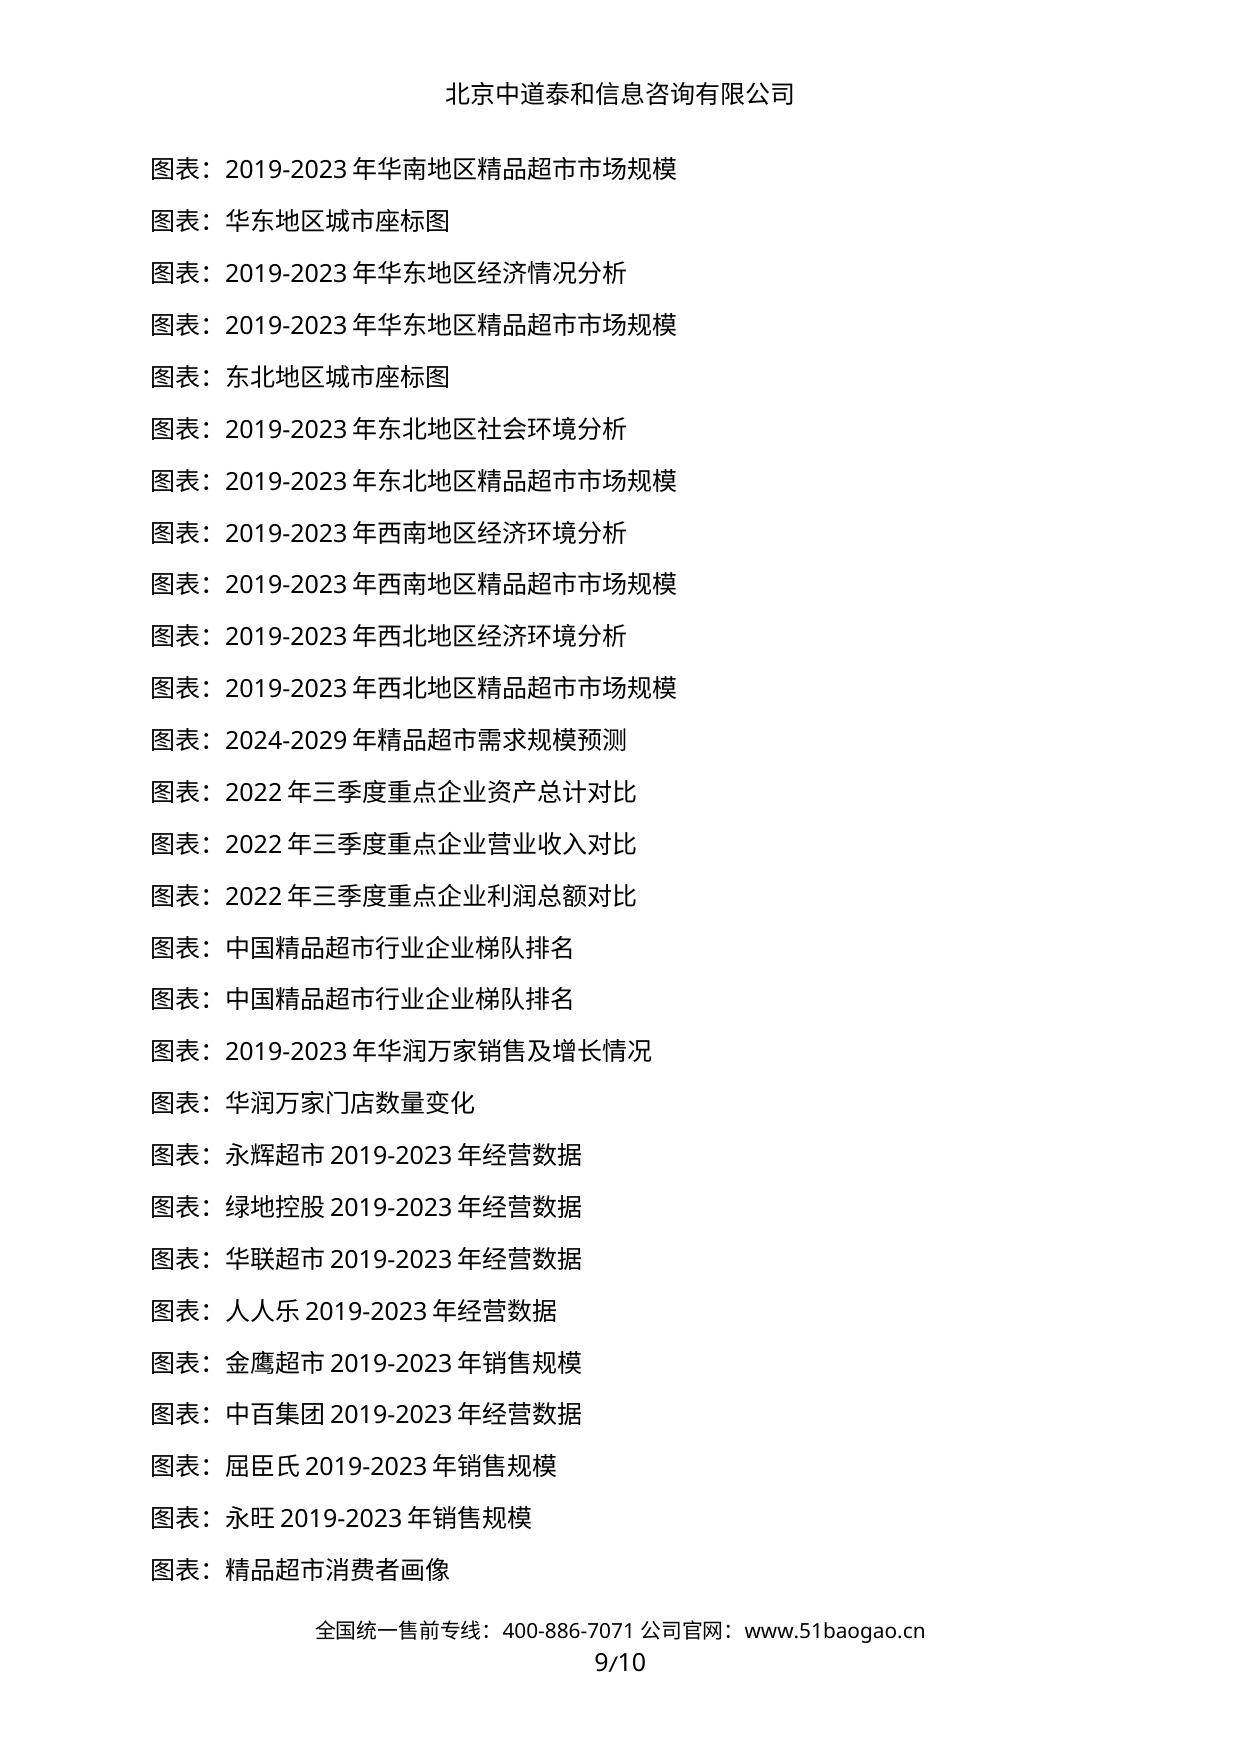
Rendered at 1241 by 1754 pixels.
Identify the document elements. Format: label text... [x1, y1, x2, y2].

text 图表：东北地区城市座标图 [150, 357, 1090, 394]
text 图表：永旺2019-2023年销售规模 [150, 1499, 1090, 1535]
text 图表：精品超市消费者画像 [150, 1551, 1090, 1587]
text 图表：2024-2029年精品超市需求规模预测 [150, 721, 1090, 757]
text 图表：2019-2023年东北地区精品超市市场规模 [150, 461, 1090, 497]
text 图表：2019-2023年西北地区精品超市市场规模 [150, 669, 1090, 705]
text 图表：华润万家门店数量变化 [150, 1084, 1090, 1120]
text 图表：中百集团2019-2023年经营数据 [150, 1395, 1090, 1431]
text 图表：2019-2023年西北地区经济环境分析 [150, 617, 1090, 653]
text 图表：2022年三季度重点企业资产总计对比 [150, 772, 1090, 809]
text 图表：2019-2023年华东地区精品超市市场规模 [150, 306, 1090, 342]
text 图表：2019-2023年东北地区社会环境分析 [150, 409, 1090, 446]
text 图表：人人乐2019-2023年经营数据 [150, 1291, 1090, 1327]
text 图表：2019-2023年西南地区精品超市市场规模 [150, 565, 1090, 601]
text 图表：2019-2023年华东地区经济情况分析 [150, 254, 1090, 290]
text 图表：绿地控股2019-2023年经营数据 [150, 1187, 1090, 1224]
text 图表：2019-2023年西南地区经济环境分析 [150, 513, 1090, 549]
text 图表：中国精品超市行业企业梯队排名 [150, 980, 1090, 1016]
text 图表：华联超市2019-2023年经营数据 [150, 1239, 1090, 1276]
text 图表：2019-2023年华南地区精品超市市场规模 [150, 150, 1090, 186]
text 图表：华东地区城市座标图 [150, 202, 1090, 238]
text 图表：2022年三季度重点企业营业收入对比 [150, 824, 1090, 861]
text 图表：2022年三季度重点企业利润总额对比 [150, 876, 1090, 912]
text 图表：2019-2023年华润万家销售及增长情况 [150, 1032, 1090, 1068]
text 图表：中国精品超市行业企业梯队排名 [150, 928, 1090, 964]
text 图表：屈臣氏2019-2023年销售规模 [150, 1447, 1090, 1483]
text 图表：金鹰超市2019-2023年销售规模 [150, 1343, 1090, 1379]
text 图表：永辉超市2019-2023年经营数据 [150, 1136, 1090, 1172]
